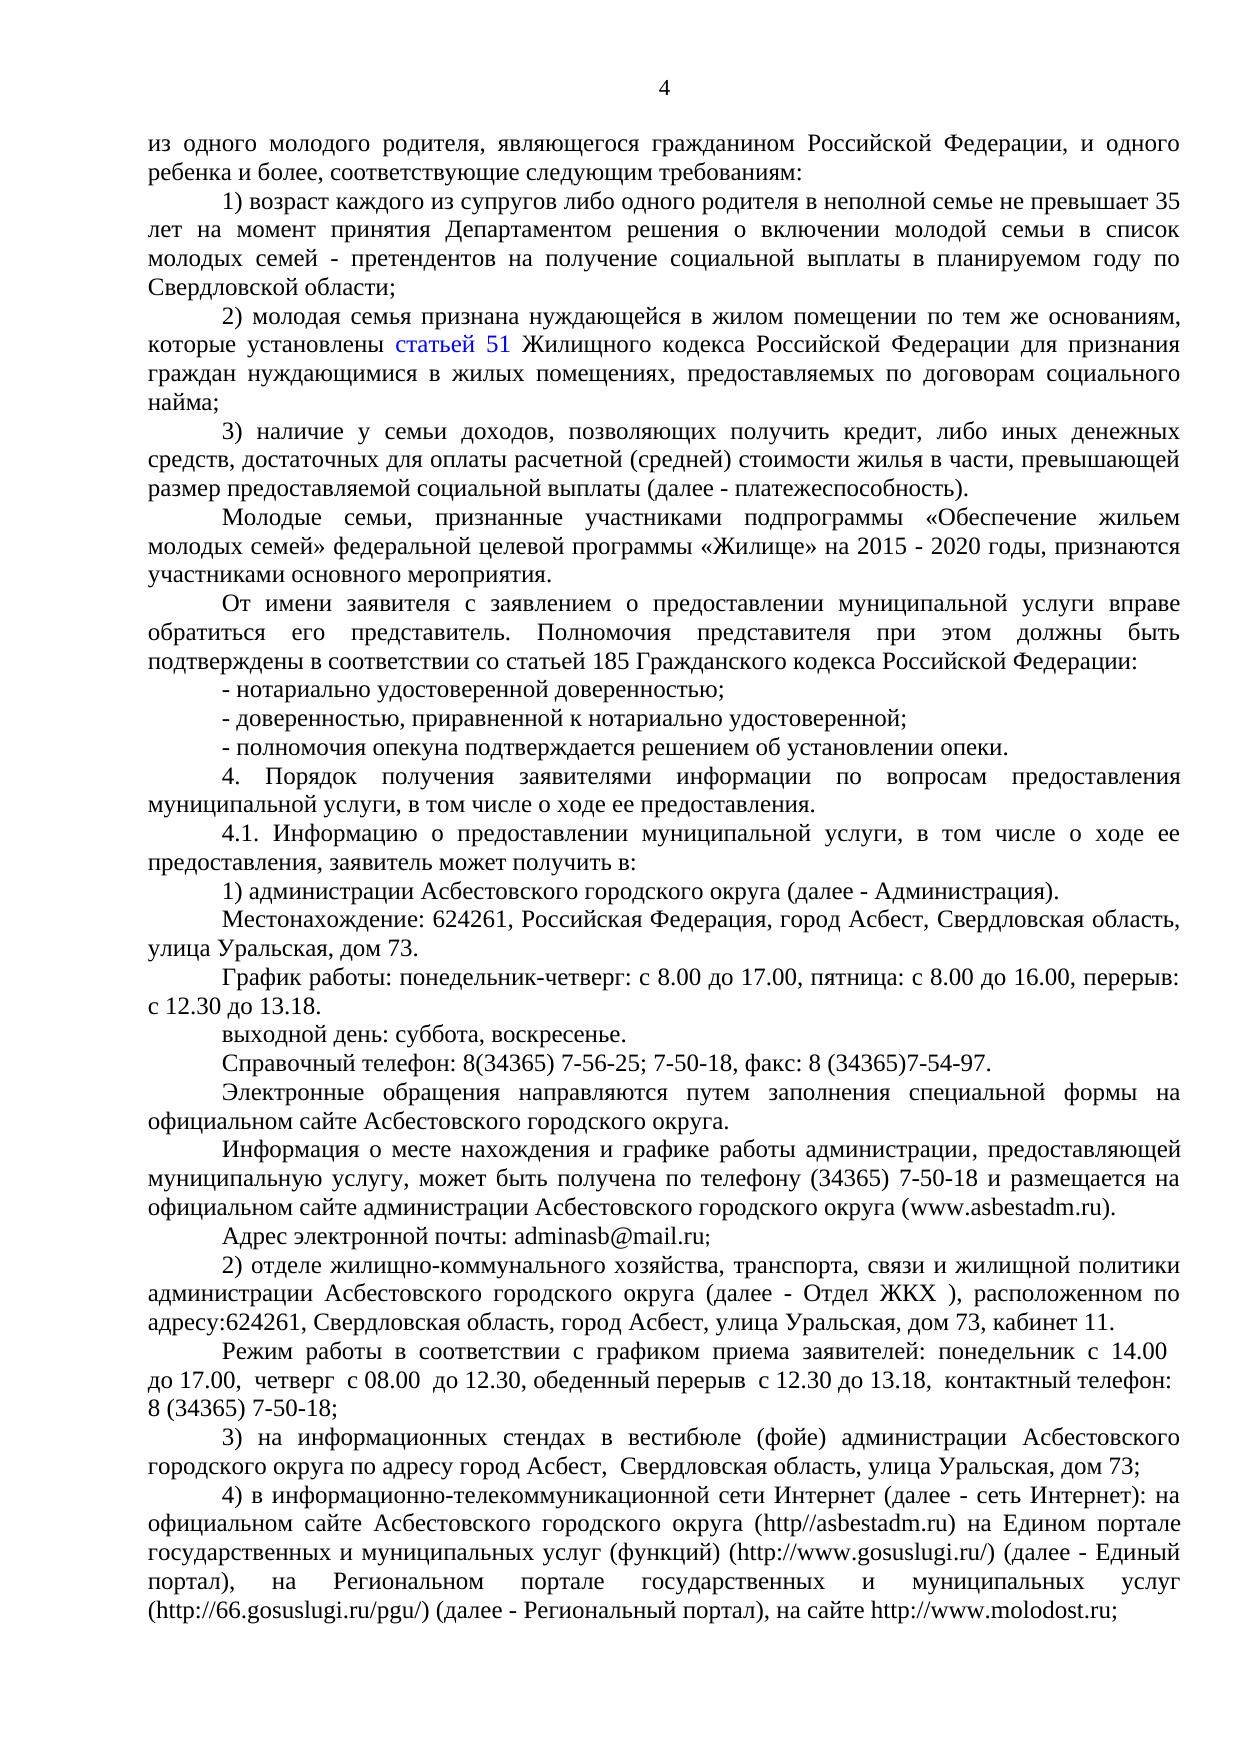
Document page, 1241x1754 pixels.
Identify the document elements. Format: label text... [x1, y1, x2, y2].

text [148, 128, 1181, 186]
text Справочный телефон: 8(34365) 7-56-25; 7-50-18, факс: 8 (34365)7-54-97. [148, 1048, 1181, 1077]
text 4. Порядок получения заявителями информации по вопросам предоставления муниципальной услуги, в том числе о ходе ее предоставления. [148, 761, 1181, 818]
text 2) отделе жилищно-коммунального хозяйства, транспорта, связи и жилищной политики администрации Асбестовского городского округа (далее - Отдел ЖКХ ), расположенном по адресу:624261, Свердловская область, город Асбест, улица Уральская, дом 73, кабинет 11. [148, 1250, 1181, 1336]
text - доверенностью, приравненной к нотариально удостоверенной; [148, 703, 1181, 732]
text - нотариально удостоверенной доверенностью; [148, 674, 1181, 703]
text От имени заявителя с заявлением о предоставлении муниципальной услуги вправе обратиться его представитель. Полномочия представителя при этом должны быть подтверждены в соответствии со статьей 185 Гражданского кодекса Российской Федерации: [148, 588, 1181, 674]
text - полномочия опекуна подтверждается решением об установлении опеки. [148, 732, 1181, 761]
text Электронные обращения направляются путем заполнения специальной формы на официальном сайте Асбестовского городского округа. [148, 1077, 1181, 1134]
text 3) наличие у семьи доходов, позволяющих получить кредит, либо иных денежных средств, достаточных для оплаты расчетной (средней) стоимости жилья в части, превышающей размер предоставляемой социальной выплаты (далее - платежеспособность). [148, 416, 1181, 502]
text Режим работы в соответствии с графиком приема заявителей: понедельник с 14.00 до 17.00, четверг с 08.00 до 12.30, обеденный перерыв с 12.30 до 13.18, контактный телефон: [148, 1336, 1181, 1393]
text выходной день: суббота, воскресенье. [148, 1019, 1181, 1048]
text 1) администрации Асбестовского городского округа (далее - Администрация). [148, 876, 1181, 904]
text 2) молодая семья признана нуждающейся в жилом помещении по тем же основаниям, которые установлены статьей 51 Жилищного кодекса Российской Федерации для признания граждан нуждающимися в жилых помещениях, предоставляемых по договорам социального найма; [148, 301, 1181, 416]
text Молодые семьи, признанные участниками подпрограммы «Обеспечение жильем молодых семей» федеральной целевой программы «Жилище» на 2015 - 2020 годы, признаются участниками основного мероприятия. [148, 502, 1181, 588]
text Местонахождение: 624261, Российская Федерация, город Асбест, Свердловская область, улица Уральская, дом 73. [148, 904, 1181, 962]
text 3) на информационных стендах в вестибюле (фойе) администрации Асбестовского городского округа по адресу город Асбест, Свердловская область, улица Уральская, дом 73; [148, 1422, 1181, 1480]
text 8 (34365) 7-50-18; [148, 1393, 1181, 1422]
text 4.1. Информацию о предоставлении муниципальной услуги, в том числе о ходе ее предоставления, заявитель может получить в: [148, 818, 1181, 876]
text 4) в информационно-телекоммуникационной сети Интернет (далее - сеть Интернет): на официальном сайте Асбестовского городского округа (http//asbestadm.ru) на Едином портале государственных и муниципальных услуг (функций) (http://www.gosuslugi.ru/) (далее - Единый портал), на Региональном портале государственных и муниципальных услуг (http://66.gosuslugi.ru/pgu/) (далее - Региональный портал), на сайте http://www.molodost.ru; [148, 1480, 1181, 1623]
text Информация о месте нахождения и графике работы администрации, предоставляющей муниципальную услугу, может быть получена по телефону (34365) 7-50-18 и размещается на официальном сайте администрации Асбестовского городского округа (www.asbestadm.ru). [148, 1134, 1181, 1221]
text 1) возраст каждого из супругов либо одного родителя в неполной семье не превышает 35 лет на момент принятия Департаментом решения о включении молодой семьи в список молодых семей - претендентов на получение социальной выплаты в планируемом году по Свердловской области; [148, 186, 1181, 301]
text График работы: понедельник-четверг: с 8.00 до 17.00, пятница: с 8.00 до 16.00, перерыв: с 12.30 до 13.18. [148, 962, 1181, 1019]
text Адрес электронной почты: adminasb@mail.ru; [148, 1221, 1181, 1250]
